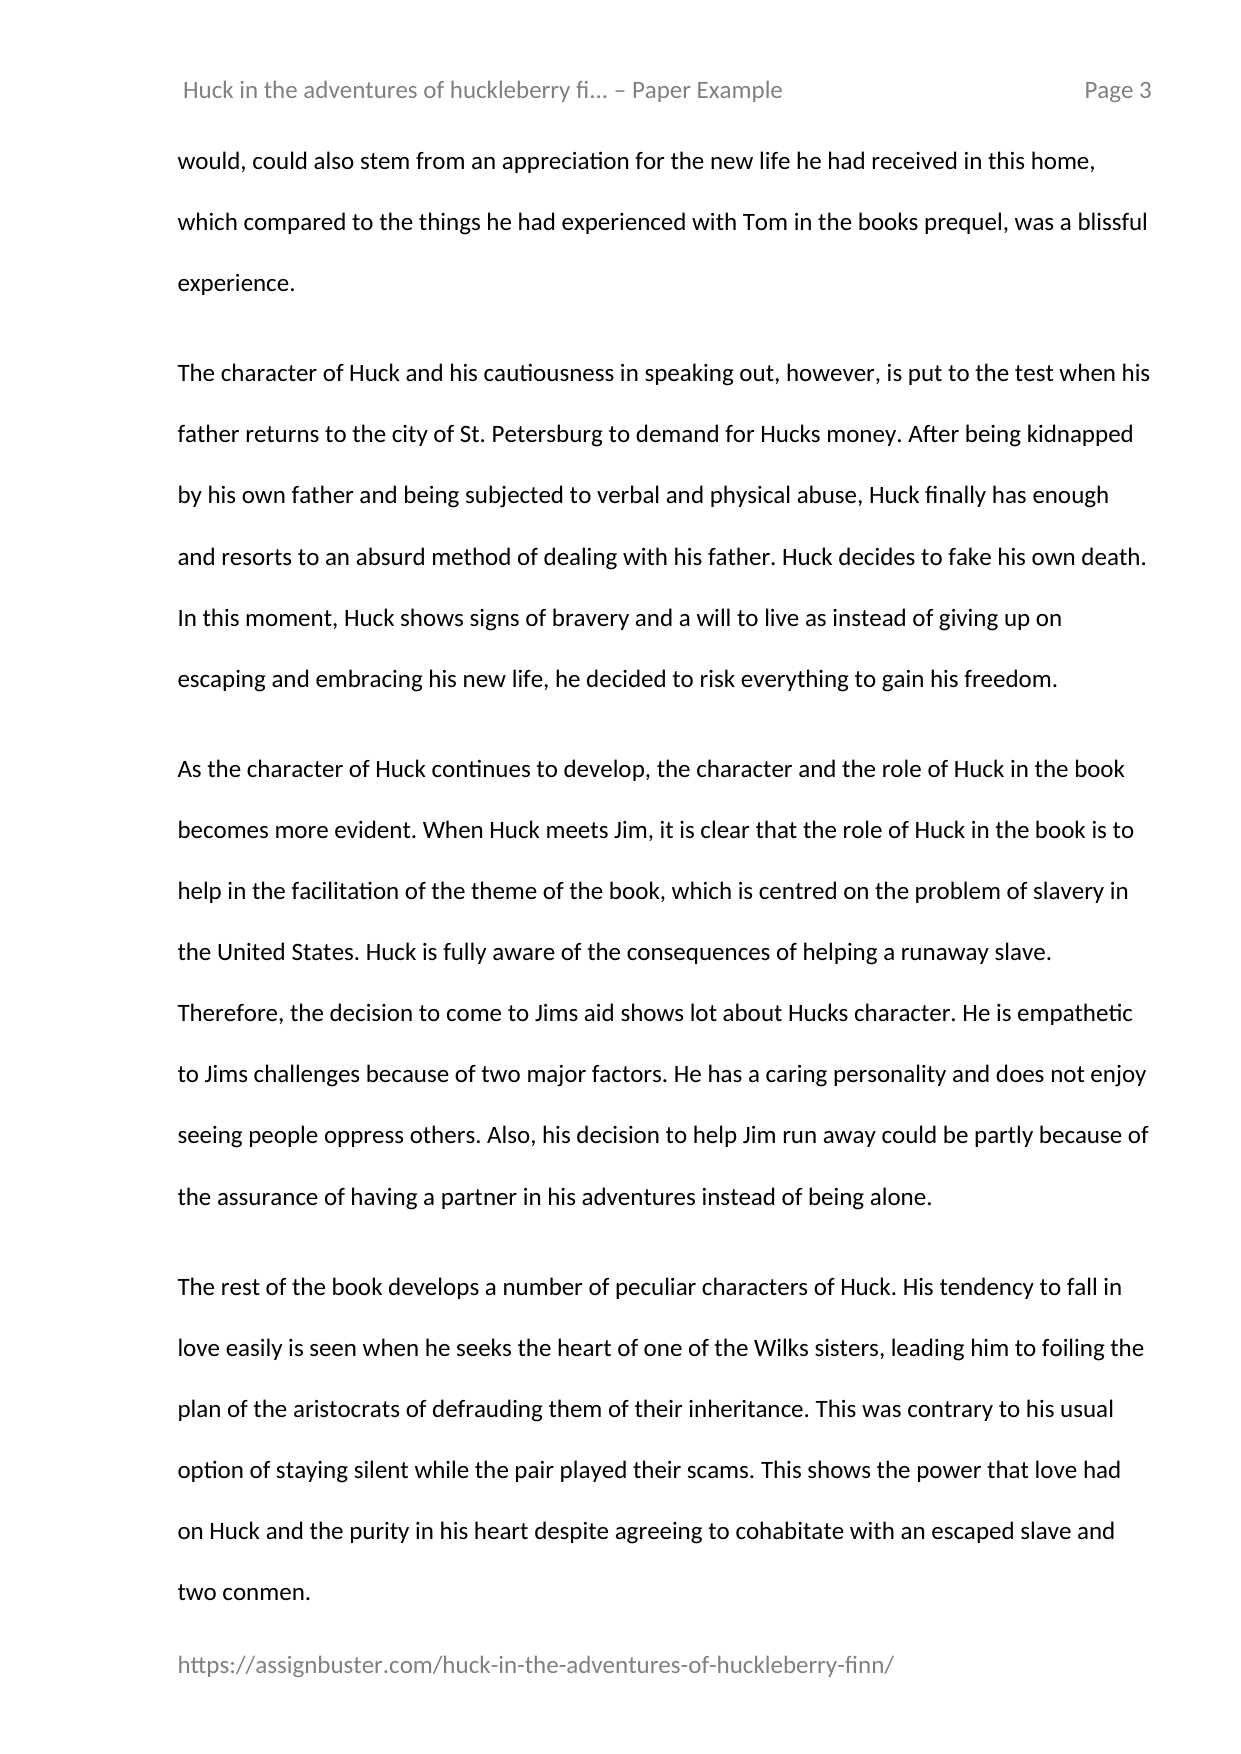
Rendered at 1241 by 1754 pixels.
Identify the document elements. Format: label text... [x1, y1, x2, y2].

text As the character of Huck continues to develop, the character and the role of Huck in the book becomes more evident. When Huck meets Jim, it is clear that the role of Huck in the book is to help in the facilitation of the theme of the book, which is centred on the problem of slavery in the United States. Huck is fully aware of the consequences of helping a runaway slave. Therefore, the decision to come to Jims aid shows lot about Hucks character. He is empathetic to Jims challenges because of two major factors. He has a caring personality and does not enjoy seeing people oppress others. Also, his decision to help Jim run away could be partly because of the assurance of having a partner in his adventures instead of being alone. [177, 753, 1152, 1211]
text The rest of the book develops a number of peculiar characters of Huck. His tendency to fall in love easily is seen when he seeks the heart of one of the Wilks sisters, leading him to foiling the plan of the aristocrats of defrauding them of their inheritance. This was contrary to his usual option of staying silent while the pair played their scams. This shows the power that love had on Huck and the purity in his heart despite agreeing to cohabitate with an escaped slave and two conmen. [177, 1271, 1152, 1607]
text The character of Huck and his cautiousness in speaking out, however, is put to the test when his father returns to the city of St. Petersburg to demand for Hucks money. After being kidnapped by his own father and being subjected to verbal and physical abuse, Huck finally has enough and resorts to an absurd method of dealing with his father. Huck decides to fake his own death. In this moment, Huck shows signs of bravery and a will to live as instead of giving up on escaping and embracing his new life, he decided to risk everything to gain his freedom. [177, 358, 1152, 693]
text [177, 145, 1152, 298]
